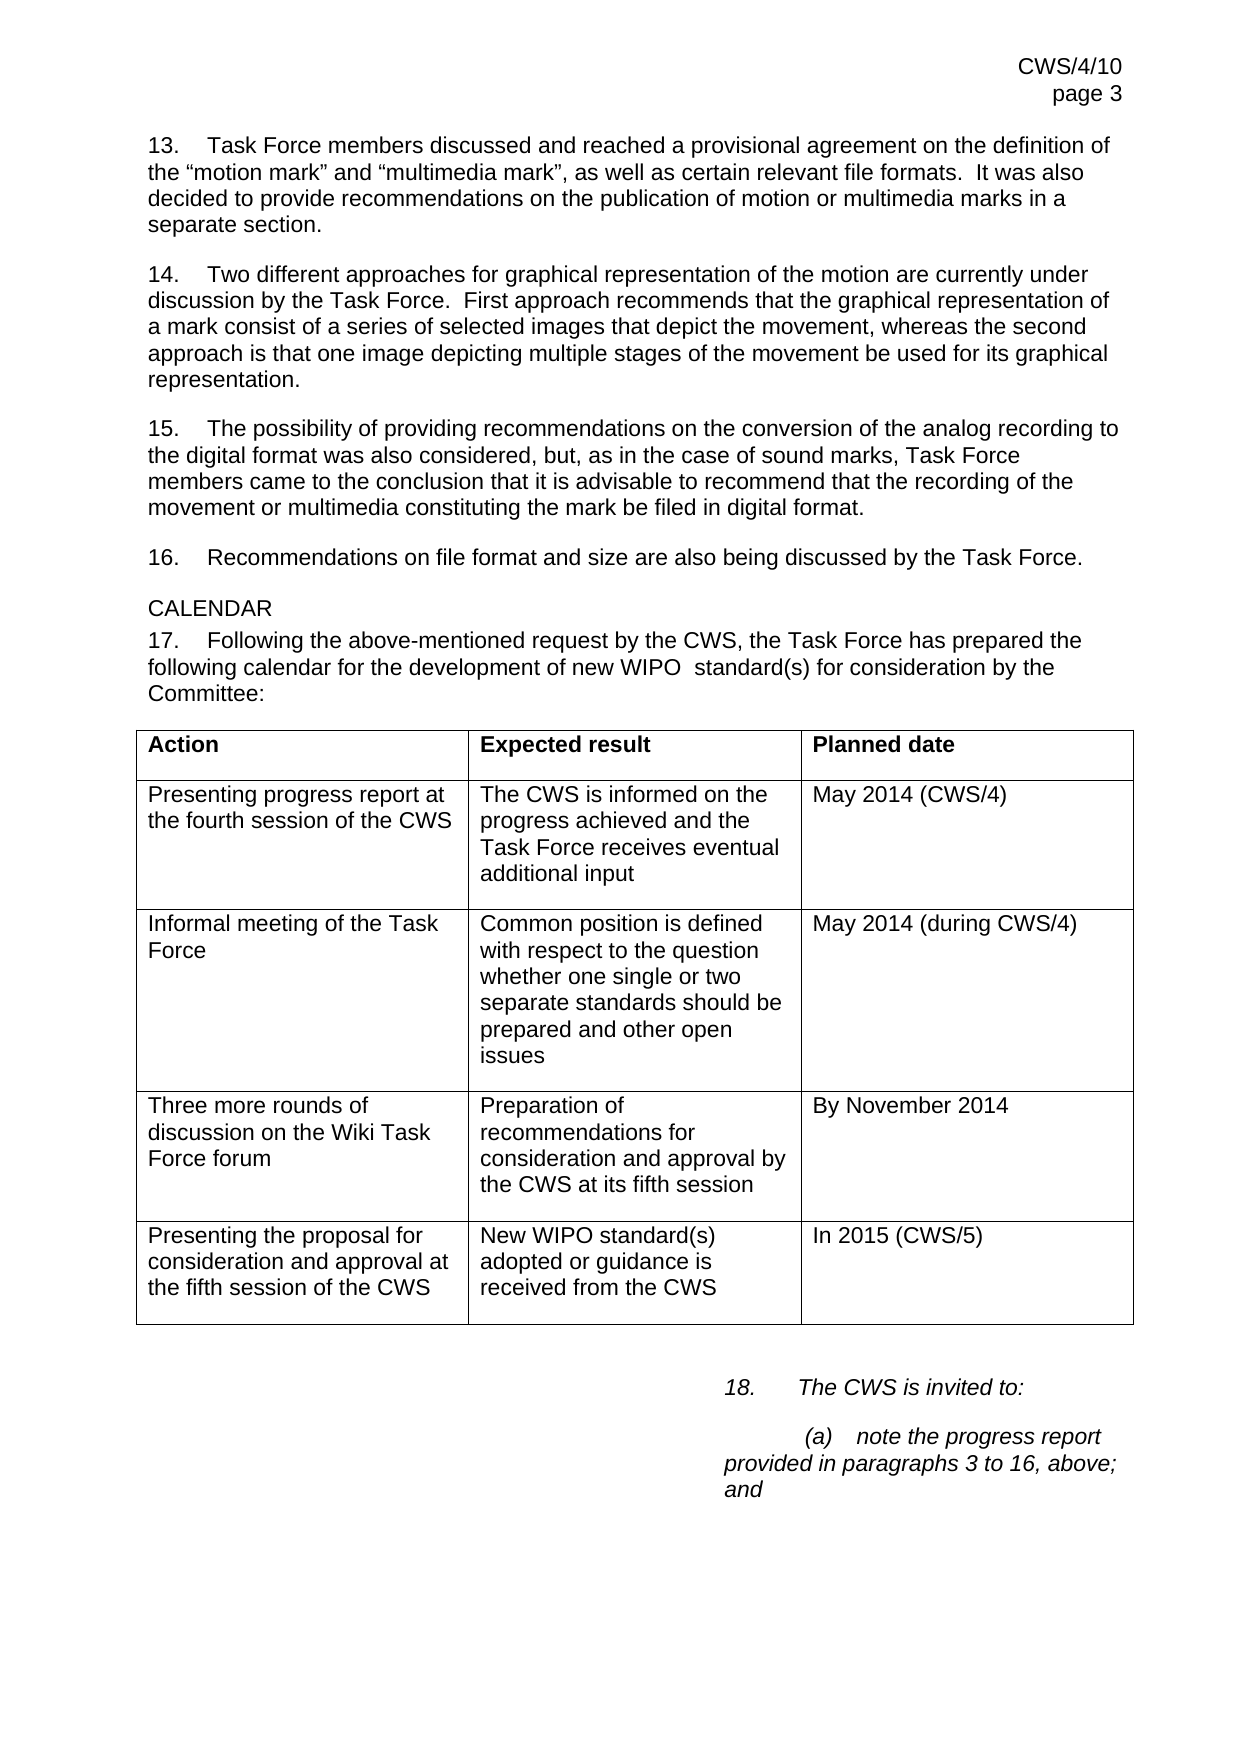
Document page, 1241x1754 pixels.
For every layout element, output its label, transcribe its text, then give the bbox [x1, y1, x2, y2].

table_header Action [137, 731, 468, 780]
table_cell Three more rounds of discussion on the Wiki Task Force forum [137, 1092, 468, 1221]
table_cell In 2015 (CWS/5) [802, 1222, 1133, 1324]
text Recommendations on file format and size are also being discussed by the Task Force. [148, 543, 1122, 570]
table_cell Presenting progress report at the fourth session of the CWS [137, 781, 468, 909]
text The possibility of providing recommendations on the conversion of the analog recording to the digital format was also considered, but, as in the case of sound marks, Task Force members came to the conclusion that it is advisable to recommend that the recording of the movement or multimedia constituting the mark be filed in digital format. [148, 415, 1122, 521]
table_header Expected result [469, 731, 801, 780]
list note the progress report provided in paragraphs 3 to 16, above; and [724, 1423, 1122, 1502]
table_cell May 2014 (during CWS/4) [802, 910, 1133, 1091]
text Two different approaches for graphical representation of the motion are currently under discussion by the Task Force. First approach recommends that the graphical representation of a mark consist of a series of selected images that depict the movement, whereas the second approach is that one image depicting multiple stages of the movement be used for its graphical representation. [148, 261, 1122, 392]
table_header Planned date [802, 731, 1133, 780]
subtitle CALENDAR [148, 595, 1122, 621]
text The CWS is invited to: [724, 1374, 1122, 1400]
table_cell May 2014 (CWS/4) [802, 781, 1133, 909]
table_cell New WIPO standard(s) adopted or guidance is received from the CWS [469, 1222, 801, 1324]
table_cell Presenting the proposal for consideration and approval at the fifth session of the CWS [137, 1222, 468, 1324]
table_cell Informal meeting of the Task Force [137, 910, 468, 1091]
table_cell Common position is defined with respect to the question whether one single or two separate standards should be prepared and other open issues [469, 910, 801, 1091]
table_cell Preparation of recommendations for consideration and approval by the CWS at its fifth session [469, 1092, 801, 1221]
table_cell By November 2014 [802, 1092, 1133, 1221]
table_cell The CWS is informed on the progress achieved and the Task Force receives eventual additional input [469, 781, 801, 909]
text Task Force members discussed and reached a provisional agreement on the definition of the “motion mark” and “multimedia mark”, as well as certain relevant file formats. It was also decided to provide recommendations on the publication of motion or multimedia marks in a separate section. [148, 132, 1122, 238]
text Following the above-mentioned request by the CWS, the Task Force has prepared the following calendar for the development of new WIPO standard(s) for consideration by the Committee: [148, 627, 1122, 707]
